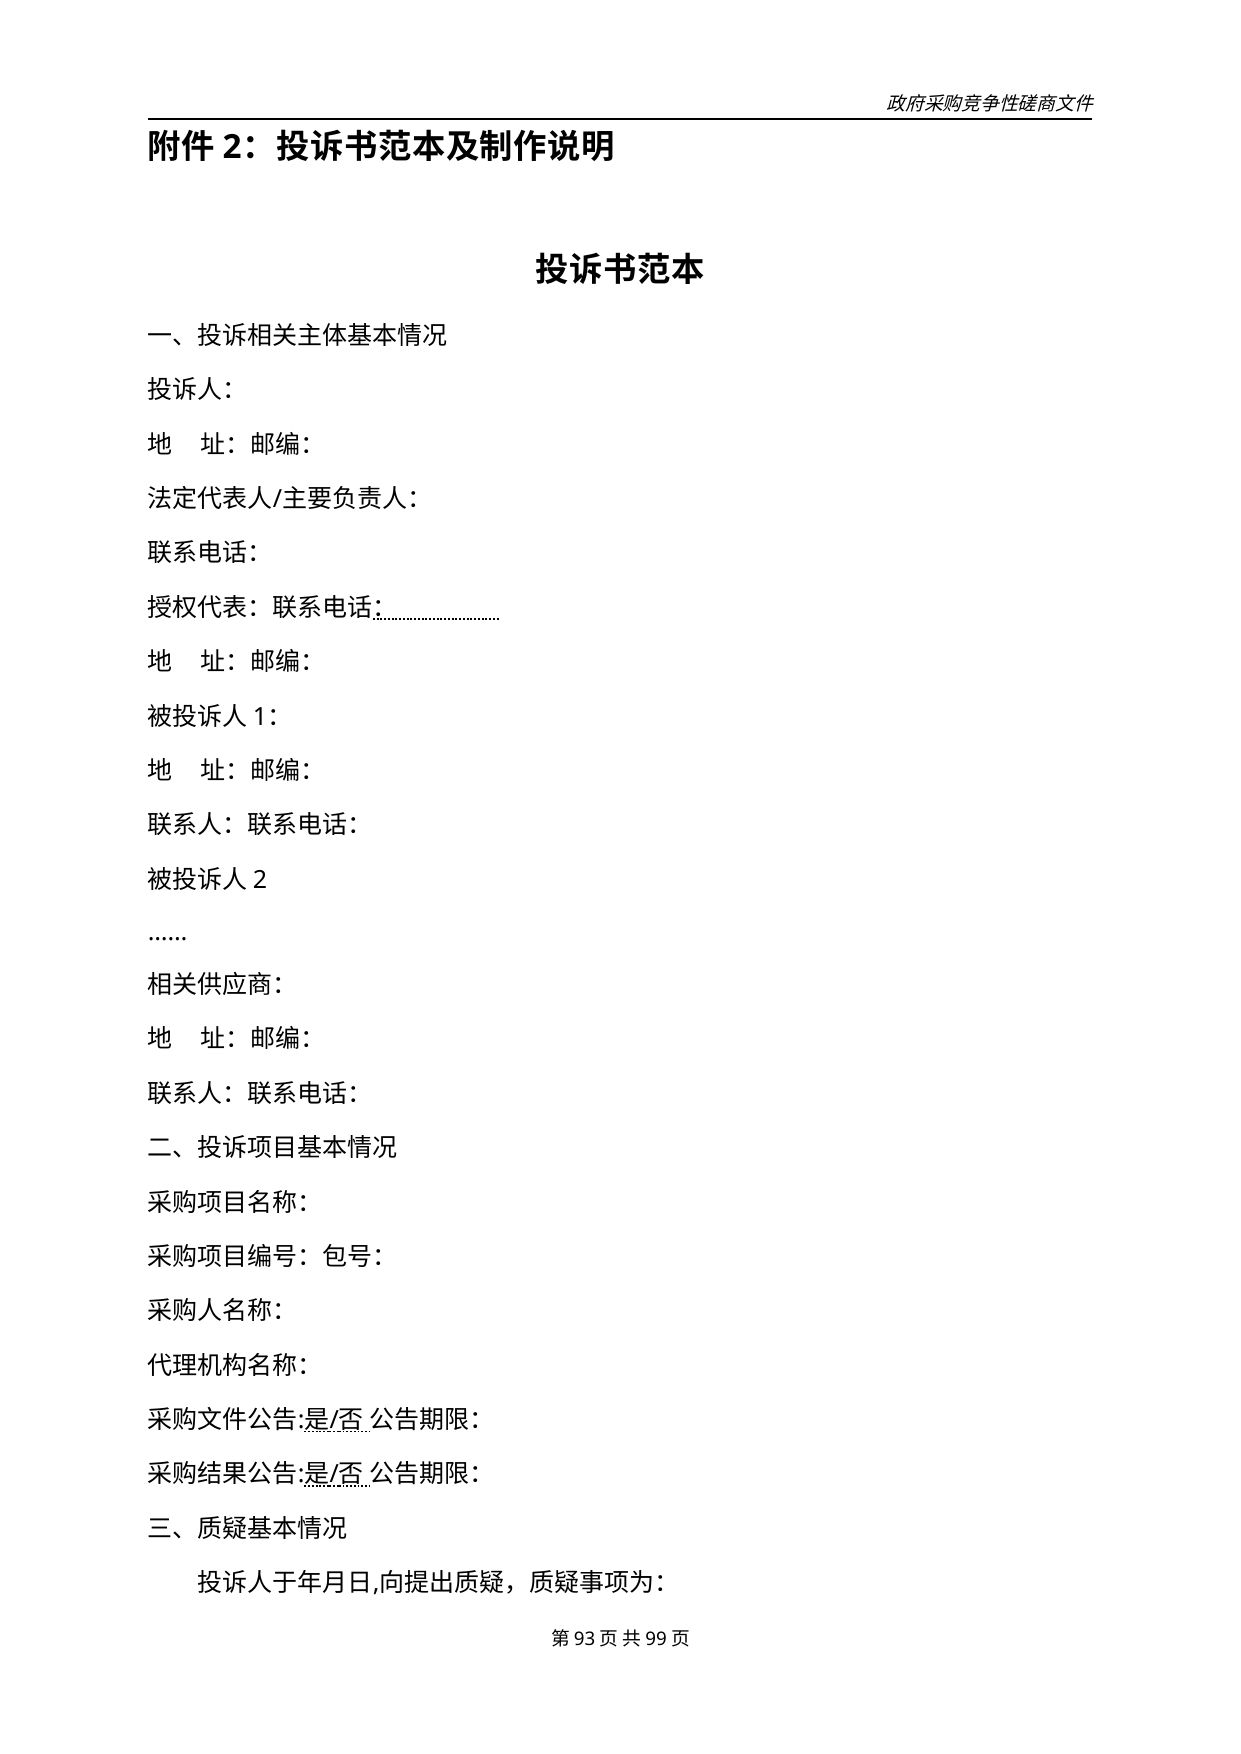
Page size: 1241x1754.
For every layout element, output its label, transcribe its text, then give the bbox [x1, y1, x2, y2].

text 被投诉人2 [148, 859, 1092, 895]
text 联系人：联系电话： [148, 1073, 1092, 1109]
text 被投诉人1： [148, 696, 1092, 732]
text 地 址：邮编： [148, 424, 1092, 460]
text 投诉人于年月日,向提出质疑，质疑事项为： [148, 1563, 1092, 1599]
text 附件2：投诉书范本及制作说明 [148, 120, 1092, 168]
text 法定代表人/主要负责人： [148, 478, 1092, 515]
text 采购项目名称： [148, 1182, 1092, 1218]
text 采购人名称： [148, 1291, 1092, 1327]
text …… [148, 913, 1092, 948]
text 投诉书范本 [148, 243, 1092, 291]
text 联系人：联系电话： [148, 805, 1092, 841]
text 投诉人： [148, 370, 1092, 406]
text 一、投诉相关主体基本情况 [148, 315, 1092, 352]
text 地 址：邮编： [148, 1019, 1092, 1055]
text 授权代表：联系电话： [148, 587, 1092, 623]
text 地 址：邮编： [148, 642, 1092, 678]
text 采购项目编号：包号： [148, 1236, 1092, 1273]
text 采购结果公告:是/否 公告期限： [148, 1454, 1092, 1490]
text 代理机构名称： [148, 1345, 1092, 1381]
text 相关供应商： [148, 964, 1092, 1001]
text 三、质疑基本情况 [148, 1508, 1092, 1544]
text 二、投诉项目基本情况 [148, 1128, 1092, 1164]
text 地 址：邮编： [148, 750, 1092, 787]
text 联系电话： [148, 533, 1092, 569]
text 采购文件公告:是/否 公告期限： [148, 1399, 1092, 1436]
